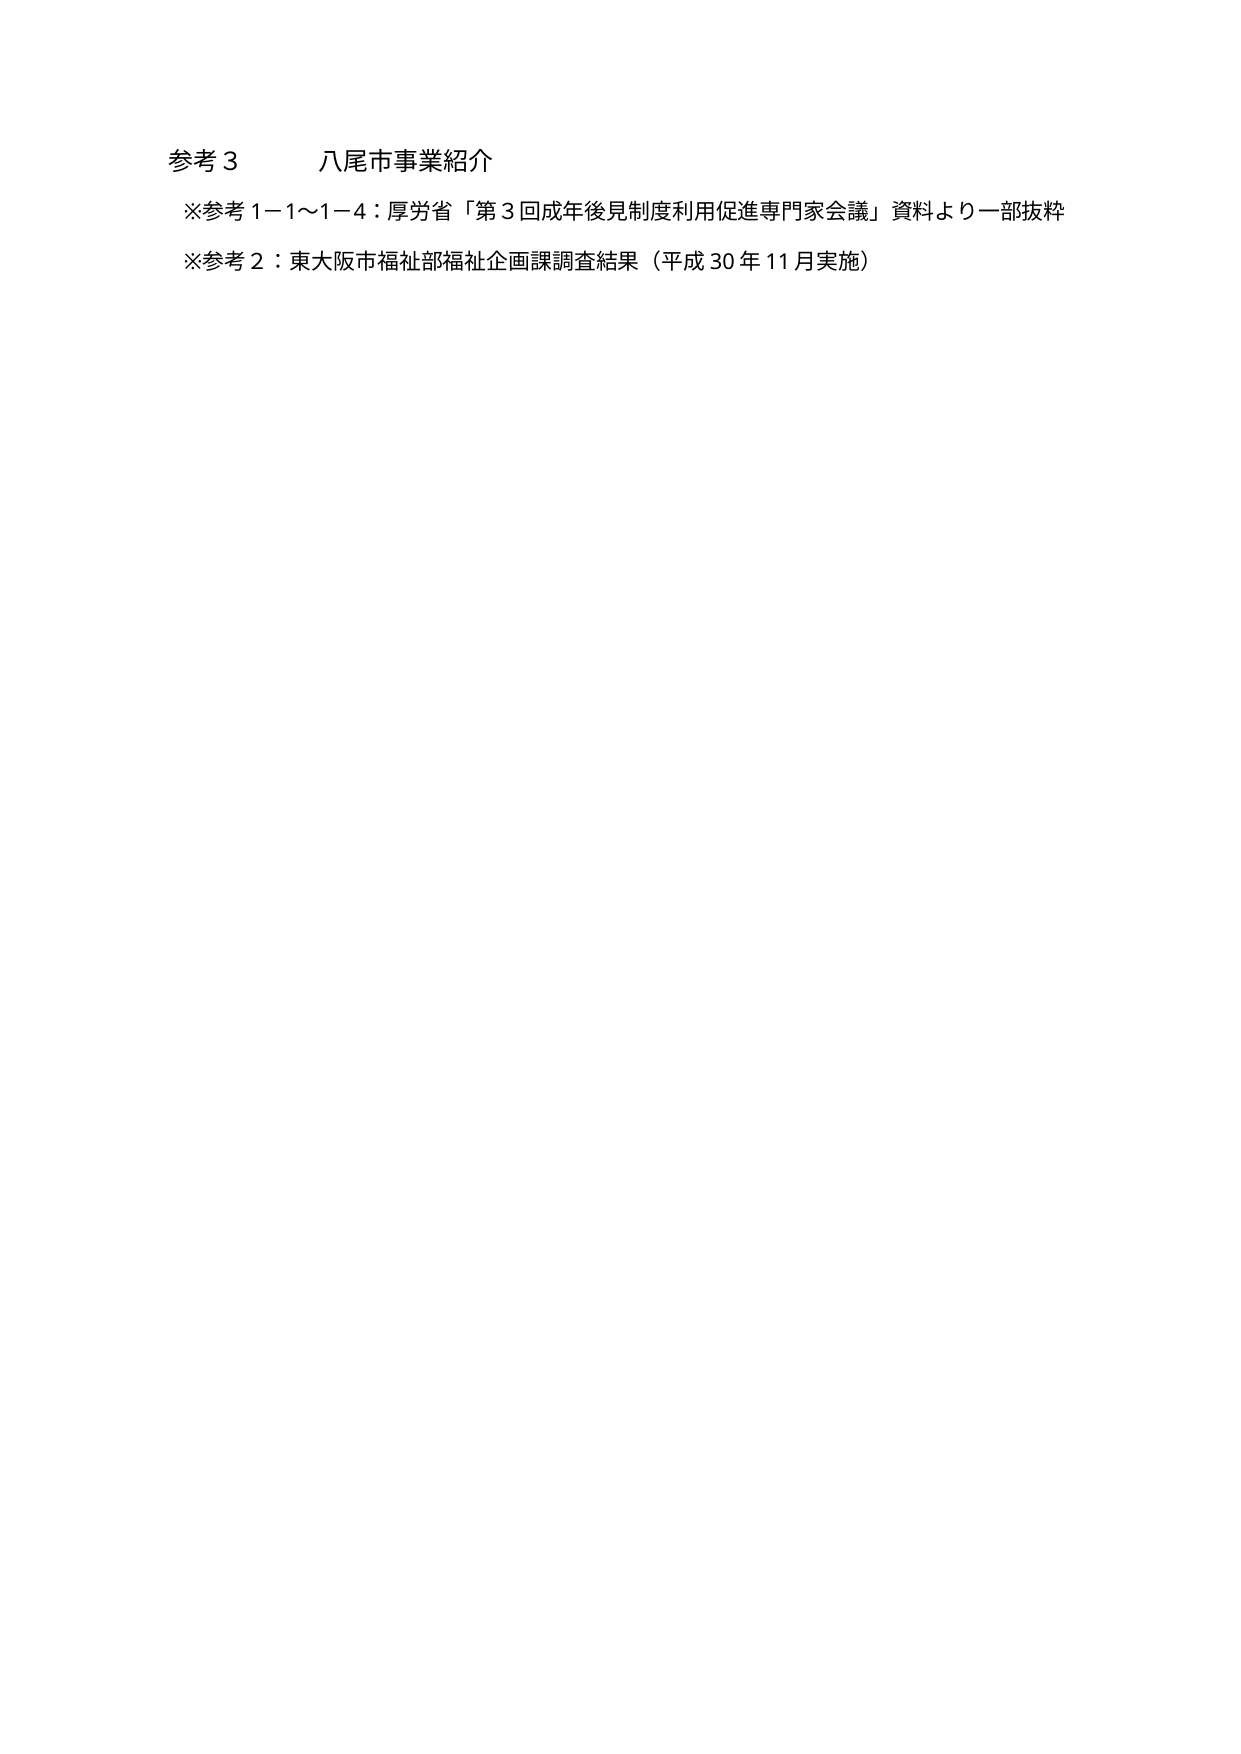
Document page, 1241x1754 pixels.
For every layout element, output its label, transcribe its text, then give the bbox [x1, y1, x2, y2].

text ※参考２：東大阪市福祉部福祉企画課調査結果（平成30年11月実施） [118, 235, 1152, 286]
text 参考３ 八尾市事業紹介 [118, 134, 1152, 184]
text ※参考1－1～1－4：厚労省「第３回成年後見制度利用促進専門家会議」資料より一部抜粋 [118, 184, 1152, 235]
